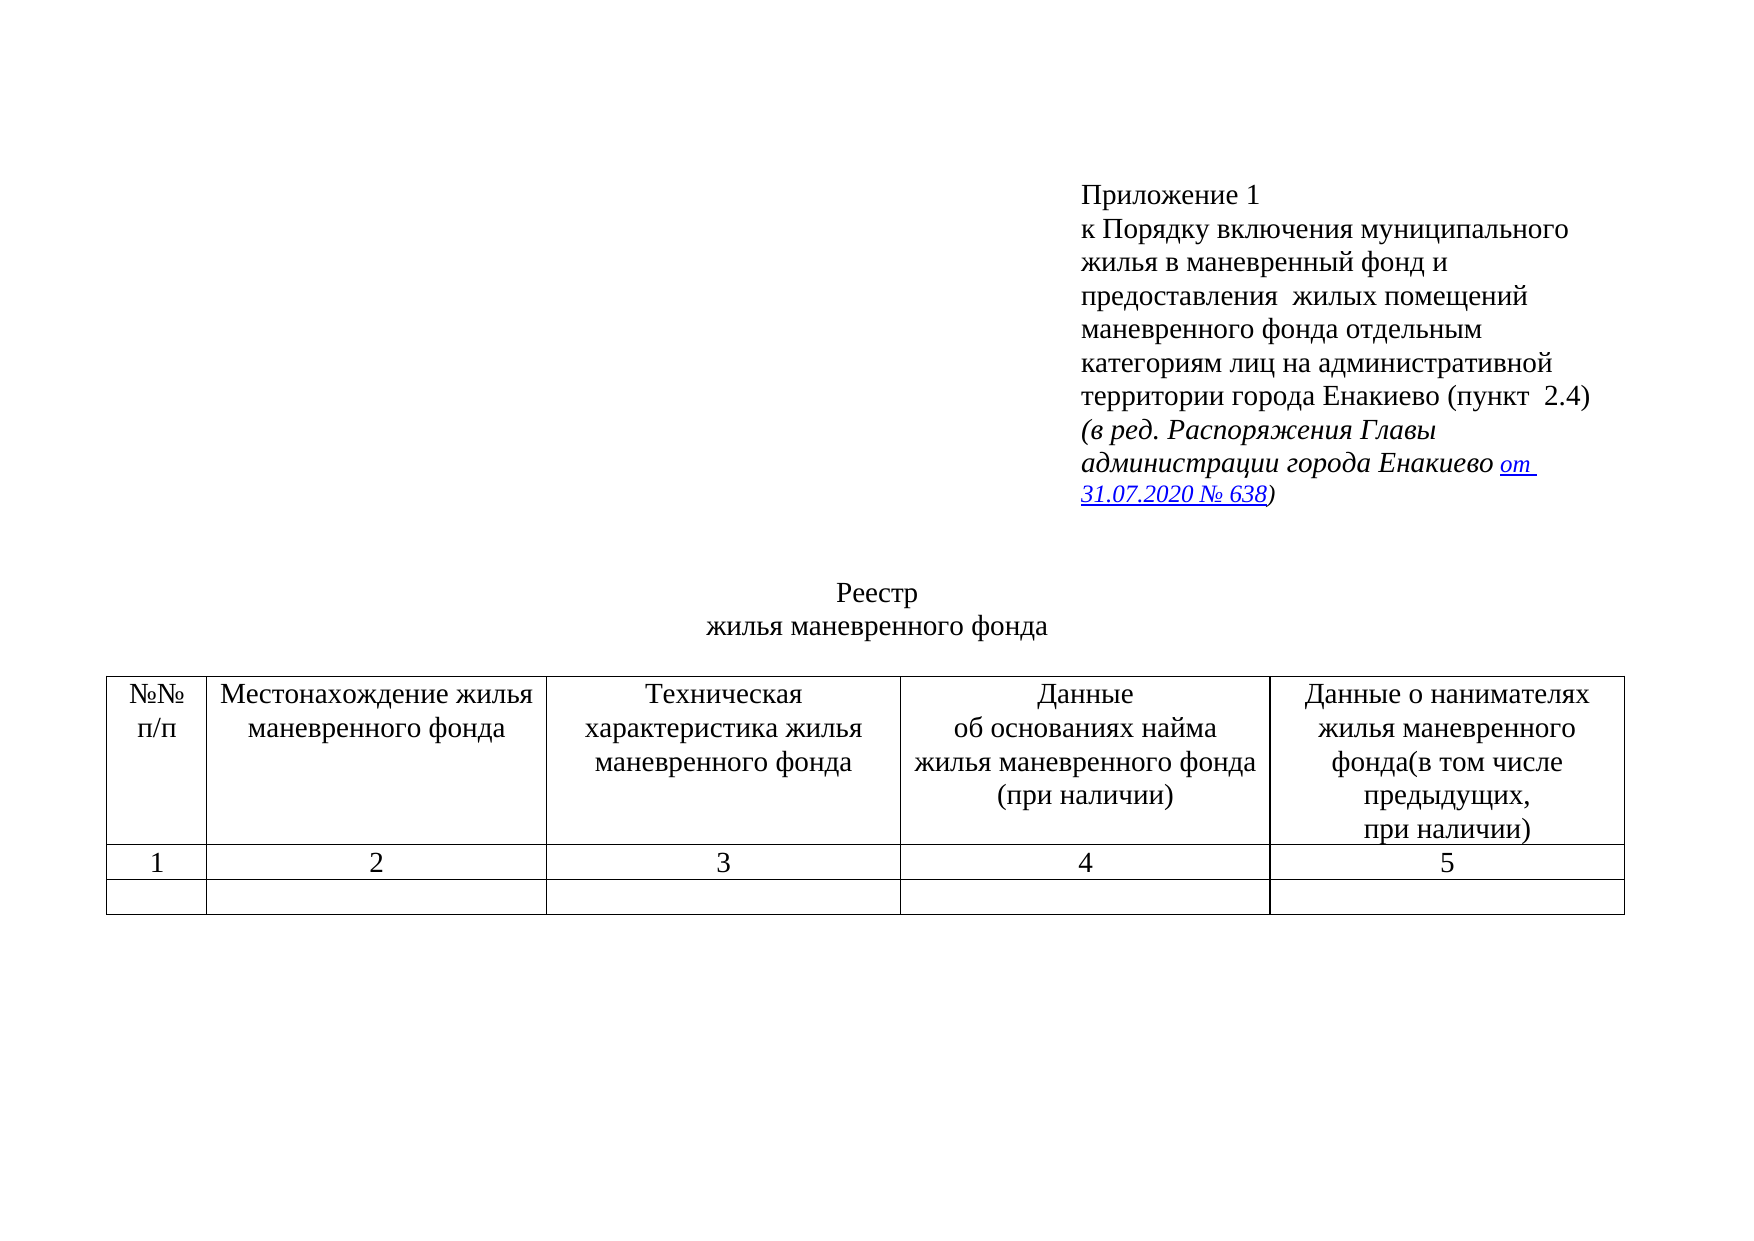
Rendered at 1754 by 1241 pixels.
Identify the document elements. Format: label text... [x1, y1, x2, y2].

table_header Местонахождение жилья маневренного фонда [207, 677, 546, 844]
text Реестр [118, 575, 1636, 608]
table_cell [547, 880, 900, 913]
text к Порядку включения муниципального [1081, 211, 1636, 244]
text жилья маневренного фонда [118, 608, 1636, 642]
table_cell [107, 880, 206, 913]
table_header Данные о нанимателях жилья маневренного фонда(в том числе предыдущих, при наличии) [1271, 677, 1624, 844]
text территории города Енакиево (пункт 2.4) [1081, 378, 1636, 412]
text (в ред. Распоряжения Главы администрации города Енакиево от 31.07.2020 № 638) [1081, 412, 1636, 508]
text Приложение 1 [1081, 177, 1636, 211]
table_header Техническая характеристика жилья маневренного фонда [547, 677, 900, 844]
text категориям лиц на административной [1081, 345, 1636, 378]
text жилья в маневренный фонд и [1081, 244, 1636, 278]
text маневренного фонда отдельным [1081, 311, 1636, 345]
text предоставления жилых помещений [1081, 278, 1636, 311]
table_cell [1271, 880, 1624, 913]
table_cell [207, 880, 546, 913]
table_header №№ п/п [107, 677, 206, 844]
table_cell 4 [901, 845, 1269, 879]
table_cell 1 [107, 845, 206, 879]
table_cell [901, 880, 1269, 913]
table_cell 3 [547, 845, 900, 879]
table_header Данные об основаниях найма жилья маневренного фонда (при наличии) [901, 677, 1269, 844]
table_cell 5 [1271, 845, 1624, 879]
table_cell 2 [207, 845, 546, 879]
